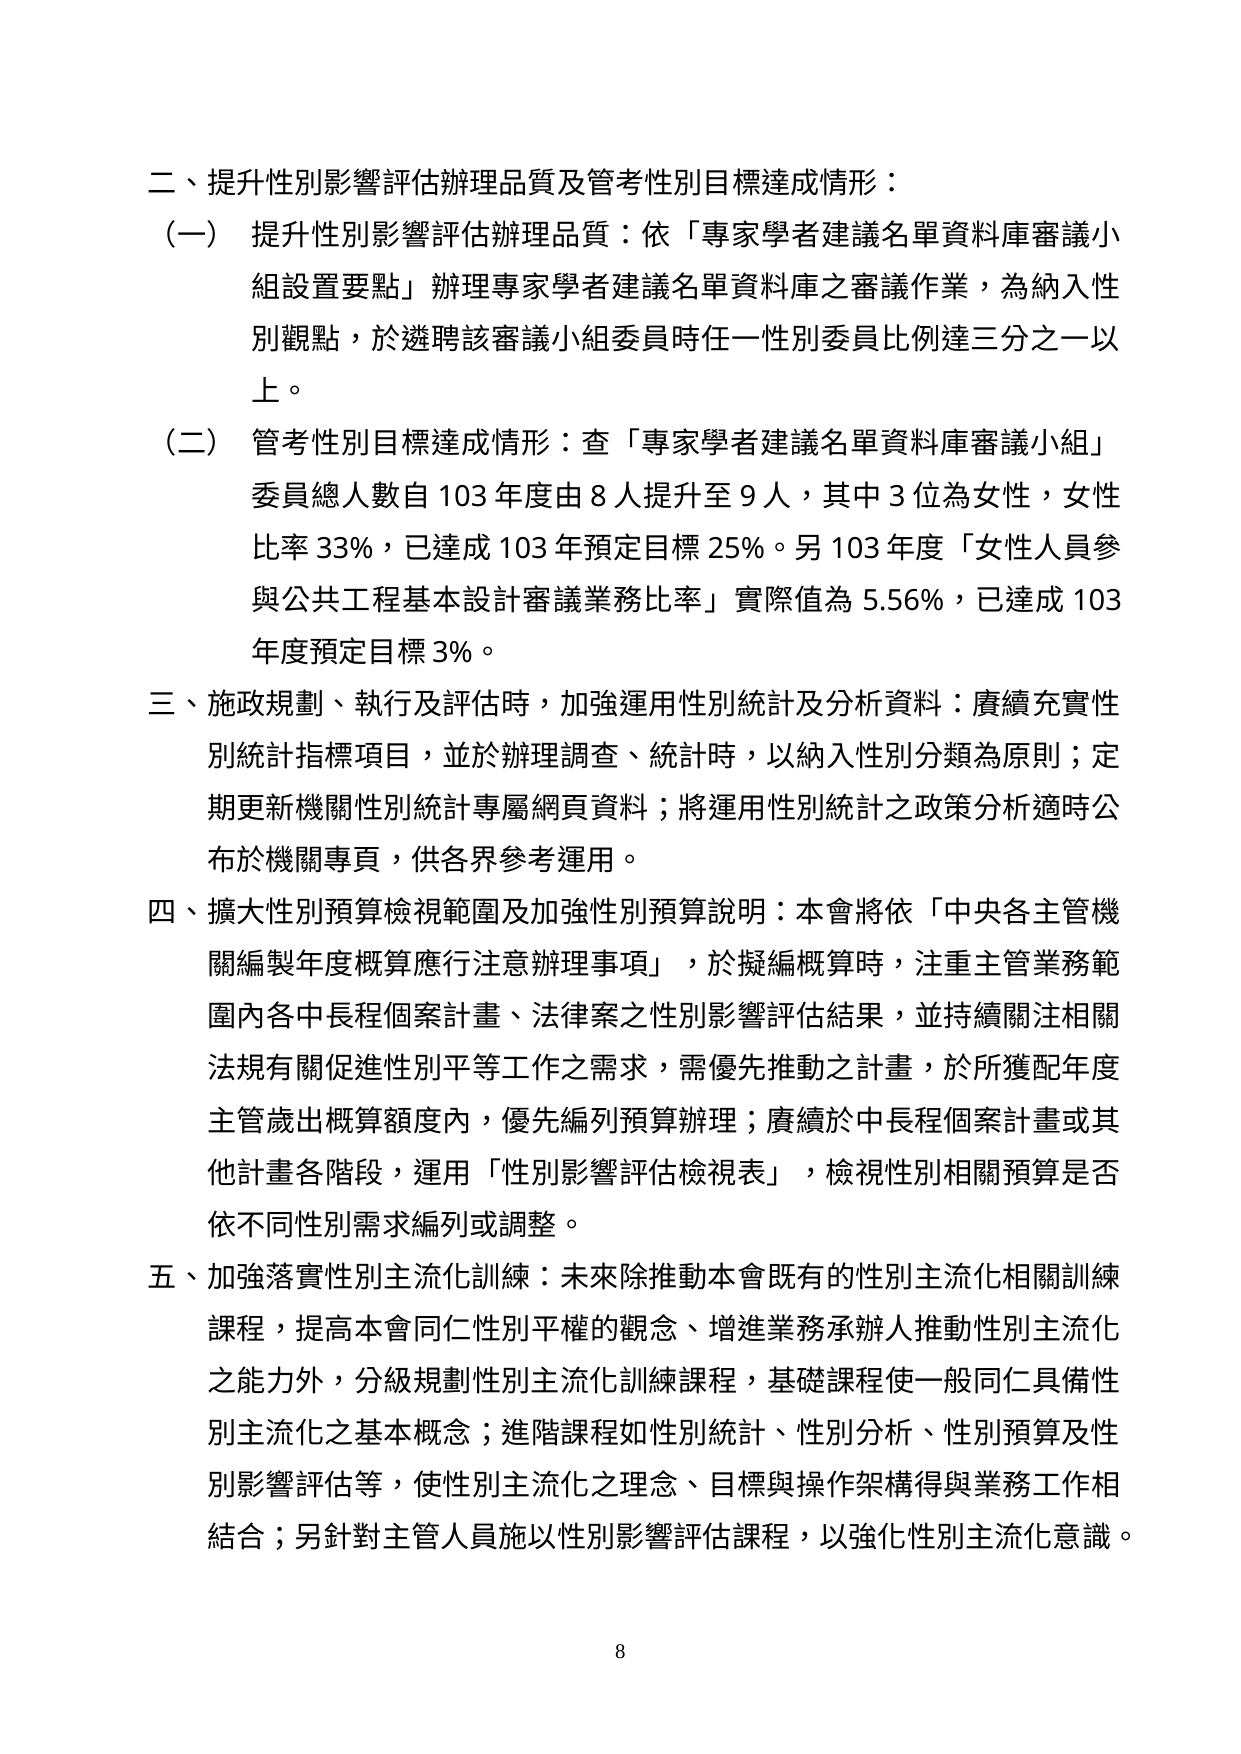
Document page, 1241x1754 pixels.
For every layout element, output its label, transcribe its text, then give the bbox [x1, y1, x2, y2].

list 擴大性別預算檢視範圍及加強性別預算說明：本會將依「中央各主管機關編製年度概算應行注意辦理事項」，於擬編概算時，注重主管業務範圍內各中長程個案計畫、法律案之性別影響評估結果，並持續關注相關法規有關促進性別平等工作之需求，需優先推動之計畫，於所獲配年度主管歲出概算額度內，優先編列預算辦理；賡續於中長程個案計畫或其他計畫各階段，運用「性別影響評估檢視表」，檢視性別相關預算是否依不同性別需求編列或調整。 [148, 879, 1122, 1244]
list 提升性別影響評估辦理品質及管考性別目標達成情形： [148, 150, 1122, 202]
list 施政規劃、執行及評估時，加強運用性別統計及分析資料：賡續充實性別統計指標項目，並於辦理調查、統計時，以納入性別分類為原則；定期更新機關性別統計專屬網頁資料；將運用性別統計之政策分析適時公布於機關專頁，供各界參考運用。 [148, 671, 1122, 879]
list 管考性別目標達成情形：查「專家學者建議名單資料庫審議小組」委員總人數自103年度由8人提升至9人，其中3位為女性，女性比率33%，已達成103年預定目標25%。另103年度「女性人員參與公共工程基本設計審議業務比率」實際值為5.56%，已達成103年度預定目標3%。 [148, 410, 1122, 671]
list 加強落實性別主流化訓練：未來除推動本會既有的性別主流化相關訓練課程，提高本會同仁性別平權的觀念、增進業務承辦人推動性別主流化之能力外，分級規劃性別主流化訓練課程，基礎課程使一般同仁具備性別主流化之基本概念；進階課程如性別統計、性別分析、性別預算及性別影響評估等，使性別主流化之理念、目標與操作架構得與業務工作相結合；另針對主管人員施以性別影響評估課程，以強化性別主流化意識。 [148, 1244, 1122, 1556]
list 提升性別影響評估辦理品質：依「專家學者建議名單資料庫審議小組設置要點」辦理專家學者建議名單資料庫之審議作業，為納入性別觀點，於遴聘該審議小組委員時任一性別委員比例達三分之一以上。 [148, 202, 1122, 410]
